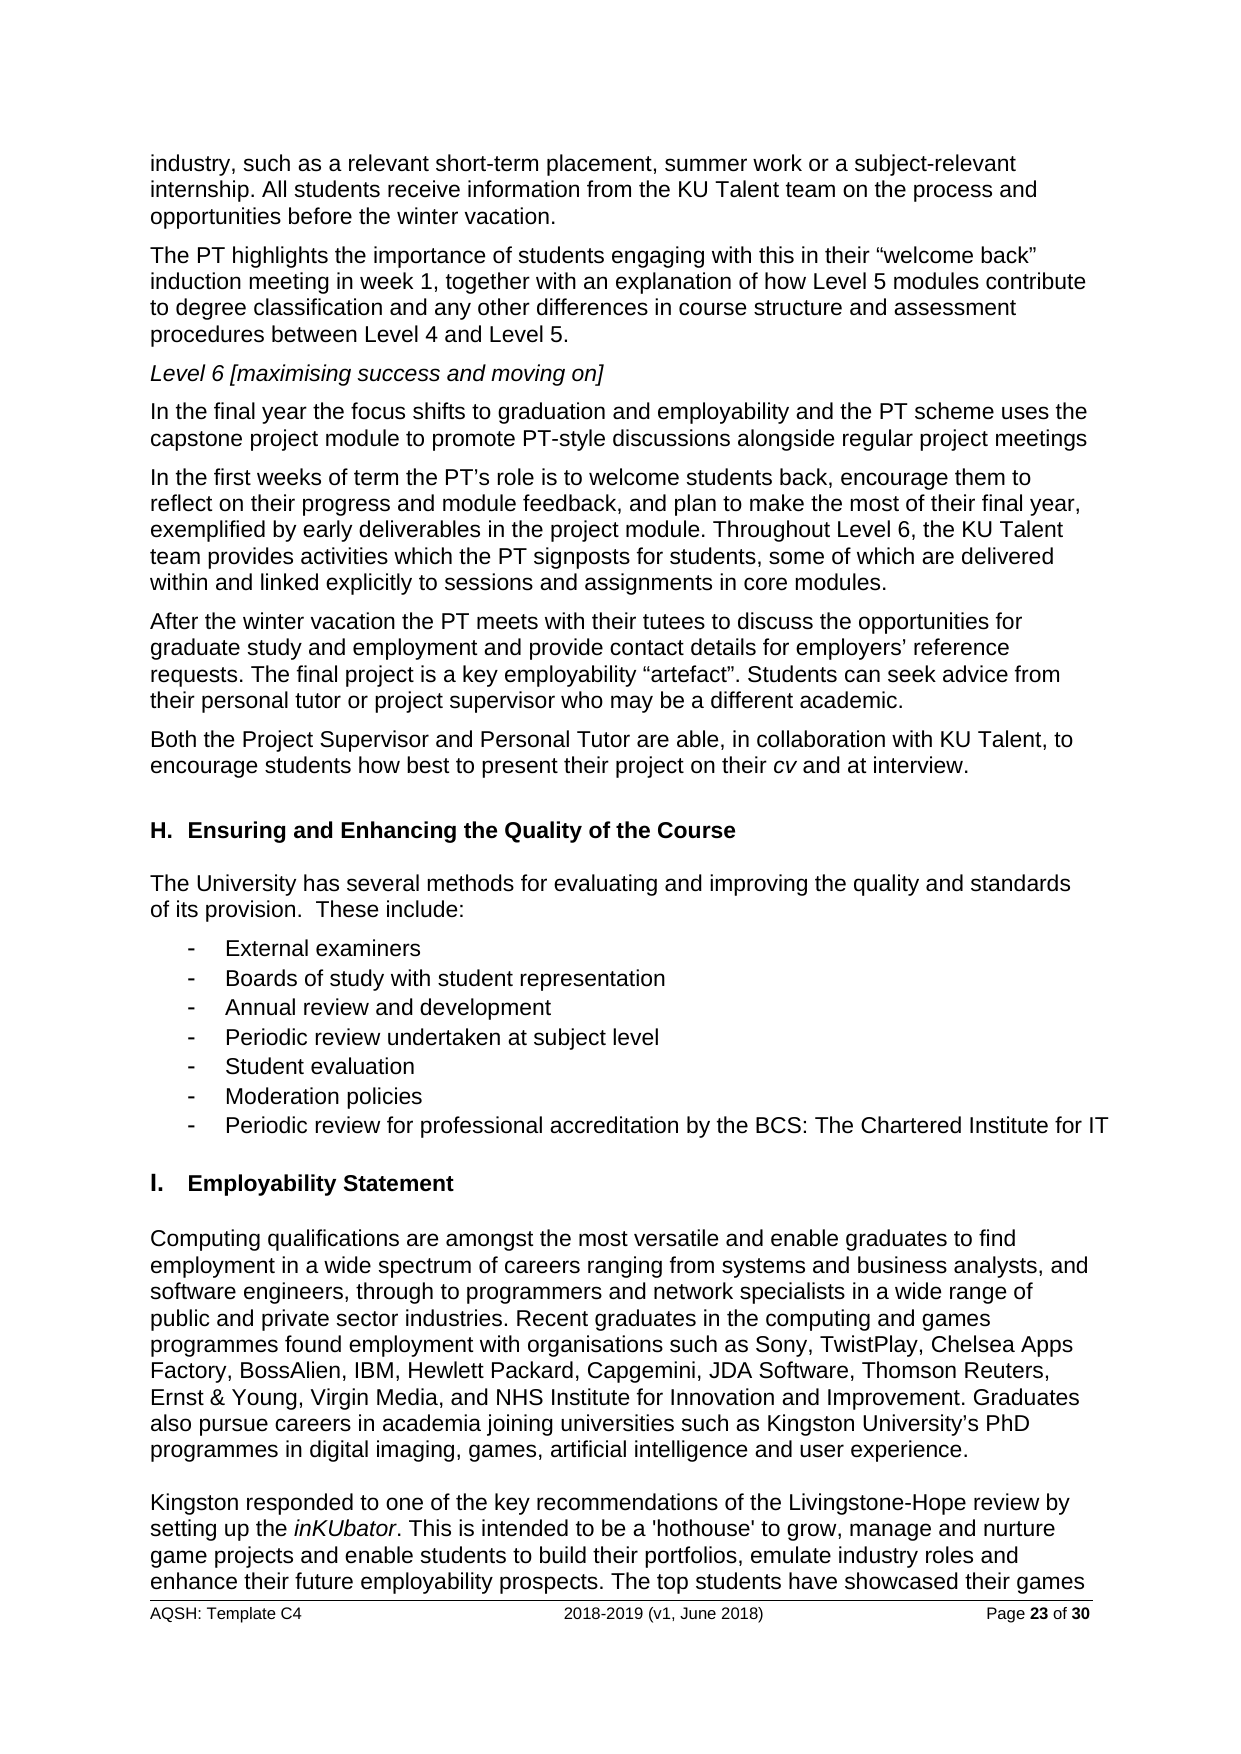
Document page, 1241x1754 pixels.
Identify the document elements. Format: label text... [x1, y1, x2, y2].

list Employability Statement [150, 1168, 1093, 1197]
text The University has several methods for evaluating and improving the quality and standards of its provision. These include: [150, 870, 1093, 923]
list Annual review and development [187, 994, 1093, 1021]
text Both the Project Supervisor and Personal Tutor are able, in collaboration with KU Talent, to encourage students how best to present their project on their cv and at interview. [150, 726, 1093, 778]
list Periodic review undertaken at subject level [187, 1024, 1093, 1050]
text The PT highlights the importance of students engaging with this in their “welcome back” induction meeting in week 1, together with an explanation of how Level 5 modules contribute to degree classification and any other differences in course structure and assessment procedures between Level 4 and Level 5. [150, 242, 1093, 347]
list External examiners [187, 935, 1093, 962]
list Boards of study with student representation [187, 965, 1093, 991]
list Ensuring and Enhancing the Quality of the Course [150, 817, 1093, 844]
text Level 6 [maximising success and moving on] [150, 359, 1093, 386]
text In the first weeks of term the PT’s role is to welcome students back, encourage them to reflect on their progress and module feedback, and plan to make the most of their final year, exemplified by early deliverables in the project module. Throughout Level 6, the KU Talent team provides activities which the PT signposts for students, some of which are delivered within and linked explicitly to sessions and assignments in core modules. [150, 463, 1093, 595]
list Periodic review for professional accreditation by the BCS: The Chartered Institute for IT [187, 1112, 1110, 1138]
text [150, 1489, 1093, 1594]
list Moderation policies [187, 1083, 1093, 1109]
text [150, 150, 1093, 229]
text In the final year the focus shifts to graduation and employability and the PT scheme uses the capstone project module to promote PT-style discussions alongside regular project meetings [150, 398, 1093, 451]
text Computing qualifications are amongst the most versatile and enable graduates to find employment in a wide spectrum of careers ranging from systems and business analysts, and software engineers, through to programmers and network specialists in a wide range of public and private sector industries. Recent graduates in the computing and games programmes found employment with organisations such as Sony, TwistPlay, Chelsea Apps Factory, BossAlien, IBM, Hewlett Packard, Capgemini, JDA Software, Thomson Reuters, Ernst & Young, Virgin Media, and NHS Institute for Innovation and Improvement. Graduates also pursue careers in academia joining universities such as Kingston University’s PhD programmes in digital imaging, games, artificial intelligence and user experience. [150, 1225, 1093, 1463]
text After the winter vacation the PT meets with their tutees to discuss the opportunities for graduate study and employment and provide contact details for employers’ reference requests. The final project is a key employability “artefact”. Students can seek advice from their personal tutor or project supervisor who may be a different academic. [150, 608, 1093, 713]
list Student evaluation [187, 1053, 1093, 1079]
